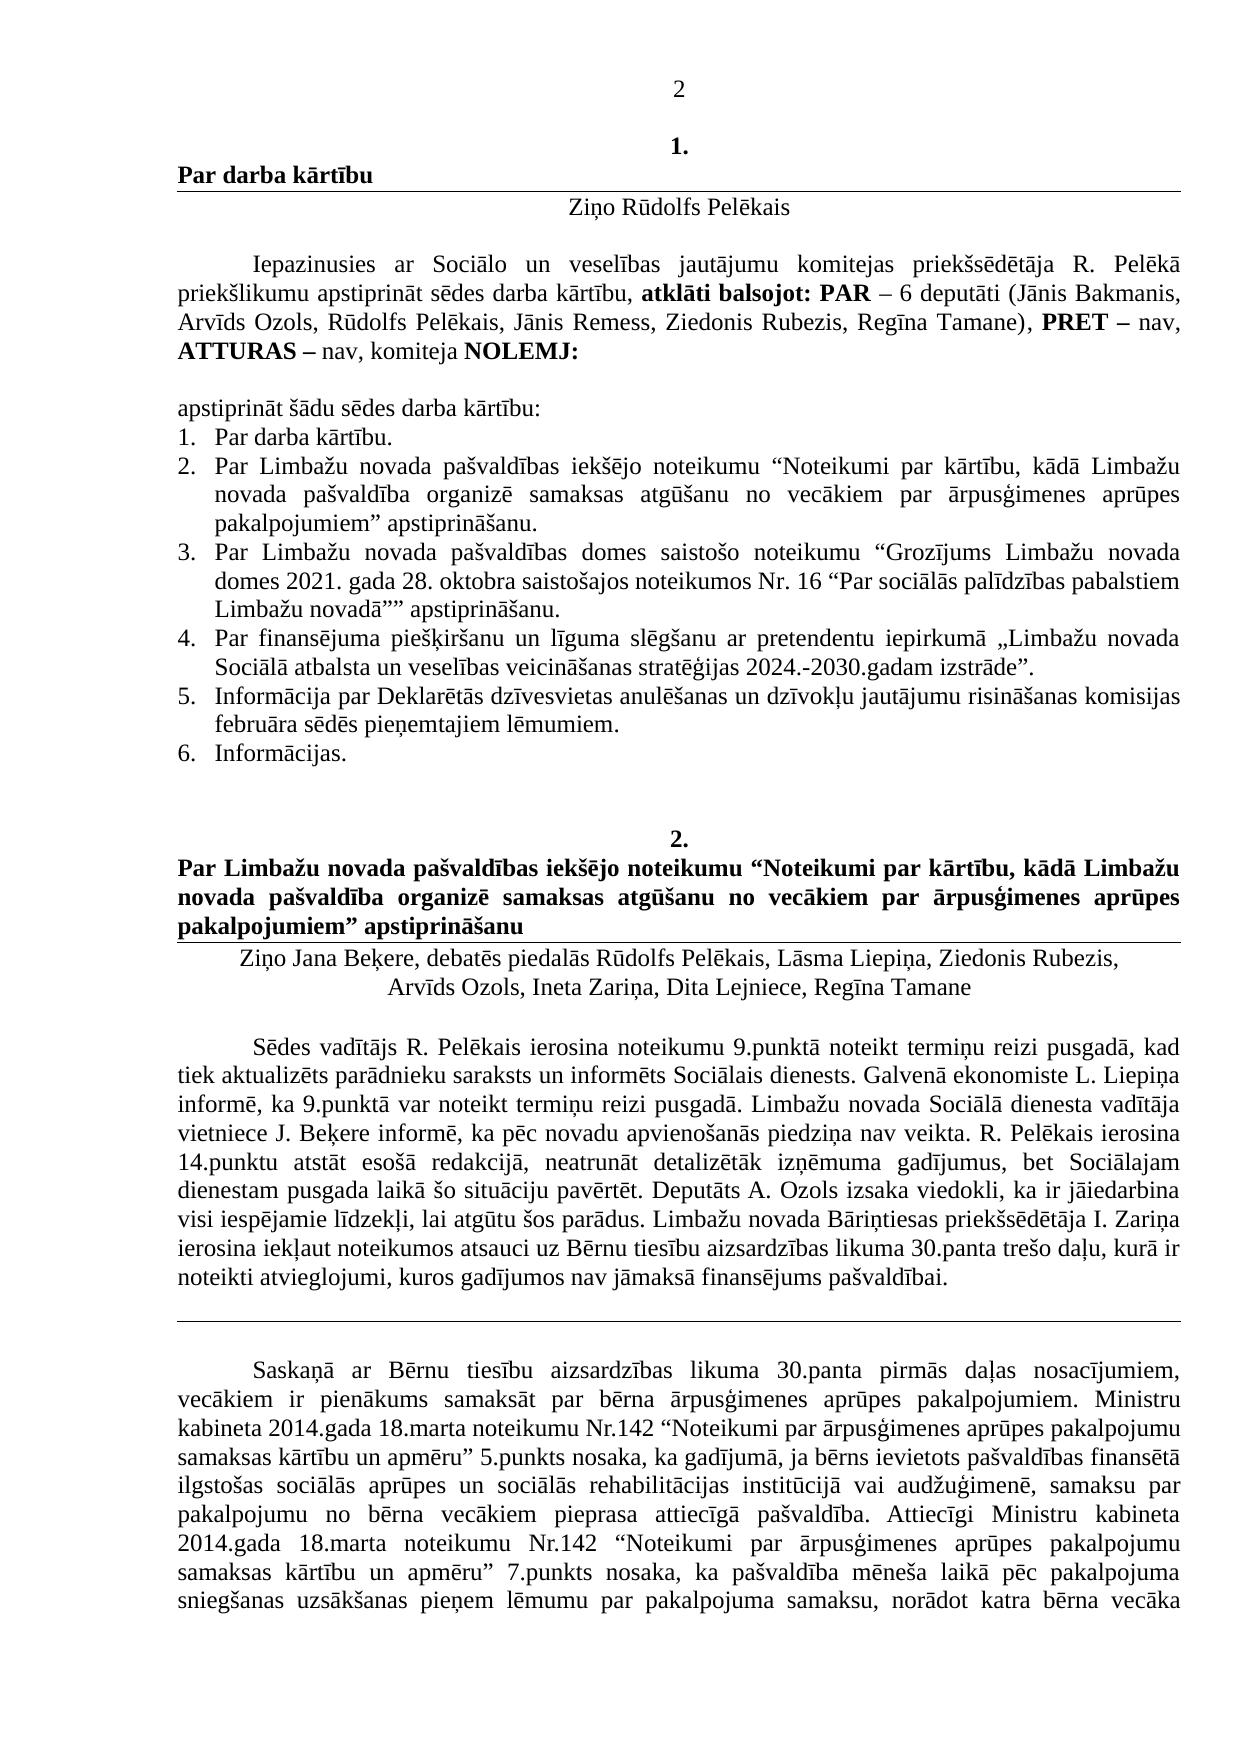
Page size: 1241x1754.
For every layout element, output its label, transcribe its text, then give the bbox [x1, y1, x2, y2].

list Par finansējuma piešķiršanu un līguma slēgšanu ar pretendentu iepirkumā „Limbažu novada Sociālā atbalsta un veselības veicināšanas stratēģijas 2024.-2030.gadam izstrāde”. [177, 623, 1181, 681]
list Informācija par Deklarētās dzīvesvietas anulēšanas un dzīvokļu jautājumu risināšanas komisijas februāra sēdēs pieņemtajiem lēmumiem. [177, 681, 1181, 738]
text 2. [177, 824, 1181, 853]
text Ziņo Jana Beķere, debatēs piedalās Rūdolfs Pelēkais, Lāsma Liepiņa, Ziedonis Rubezis, [177, 943, 1181, 972]
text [177, 1356, 1181, 1614]
text Sēdes vadītājs R. Pelēkais ierosina noteikumu 9.punktā noteikt termiņu reizi pusgadā, kad tiek aktualizēts parādnieku saraksts un informēts Sociālais dienests. Galvenā ekonomiste L. Liepiņa informē, ka 9.punktā var noteikt termiņu reizi pusgadā. Limbažu novada Sociālā dienesta vadītāja vietniece J. Beķere informē, ka pēc novadu apvienošanās piedziņa nav veikta. R. Pelēkais ierosina 14.punktu atstāt esošā redakcijā, neatrunāt detalizētāk izņēmuma gadījumus, bet Sociālajam dienestam pusgada laikā šo situāciju pavērtēt. Deputāts A. Ozols izsaka viedokli, ka ir jāiedarbina visi iespējamie līdzekļi, lai atgūtu šos parādus. Limbažu novada Bāriņtiesas priekšsēdētāja I. Zariņa ierosina iekļaut noteikumos atsauci uz Bērnu tiesību aizsardzības likuma 30.panta trešo daļu, kurā ir noteikti atvieglojumi, kuros gadījumos nav jāmaksā finansējums pašvaldībai. [177, 1032, 1181, 1290]
list Par Limbažu novada pašvaldības domes saistošo noteikumu “Grozījums Limbažu novada domes 2021. gada 28. oktobra saistošajos noteikumos Nr. 16 “Par sociālās palīdzības pabalstiem Limbažu novadā”” apstiprināšanu. [177, 537, 1181, 623]
text Iepazinusies ar Sociālo un veselības jautājumu komitejas priekšsēdētāja R. Pelēkā priekšlikumu apstiprināt sēdes darba kārtību, atklāti balsojot: PAR – 6 deputāti (Jānis Bakmanis, Arvīds Ozols, Rūdolfs Pelēkais, Jānis Remess, Ziedonis Rubezis, Regīna Tamane), PRET – nav, ATTURAS – nav, komiteja NOLEMJ: [177, 249, 1181, 364]
list Informācijas. [177, 738, 1181, 767]
text 1. [177, 131, 1181, 160]
text apstiprināt šādu sēdes darba kārtību: [177, 393, 1181, 422]
text Arvīds Ozols, Ineta Zariņa, Dita Lejniece, Regīna Tamane [177, 972, 1181, 1001]
text Ziņo Rūdolfs Pelēkais [177, 192, 1181, 221]
text Par darba kārtību [177, 160, 1181, 191]
list Par darba kārtību. [177, 422, 1181, 451]
text Par Limbažu novada pašvaldības iekšējo noteikumu “Noteikumi par kārtību, kādā Limbažu novada pašvaldība organizē samaksas atgūšanu no vecākiem par ārpusģimenes aprūpes pakalpojumiem” apstiprināšanu [177, 853, 1181, 942]
